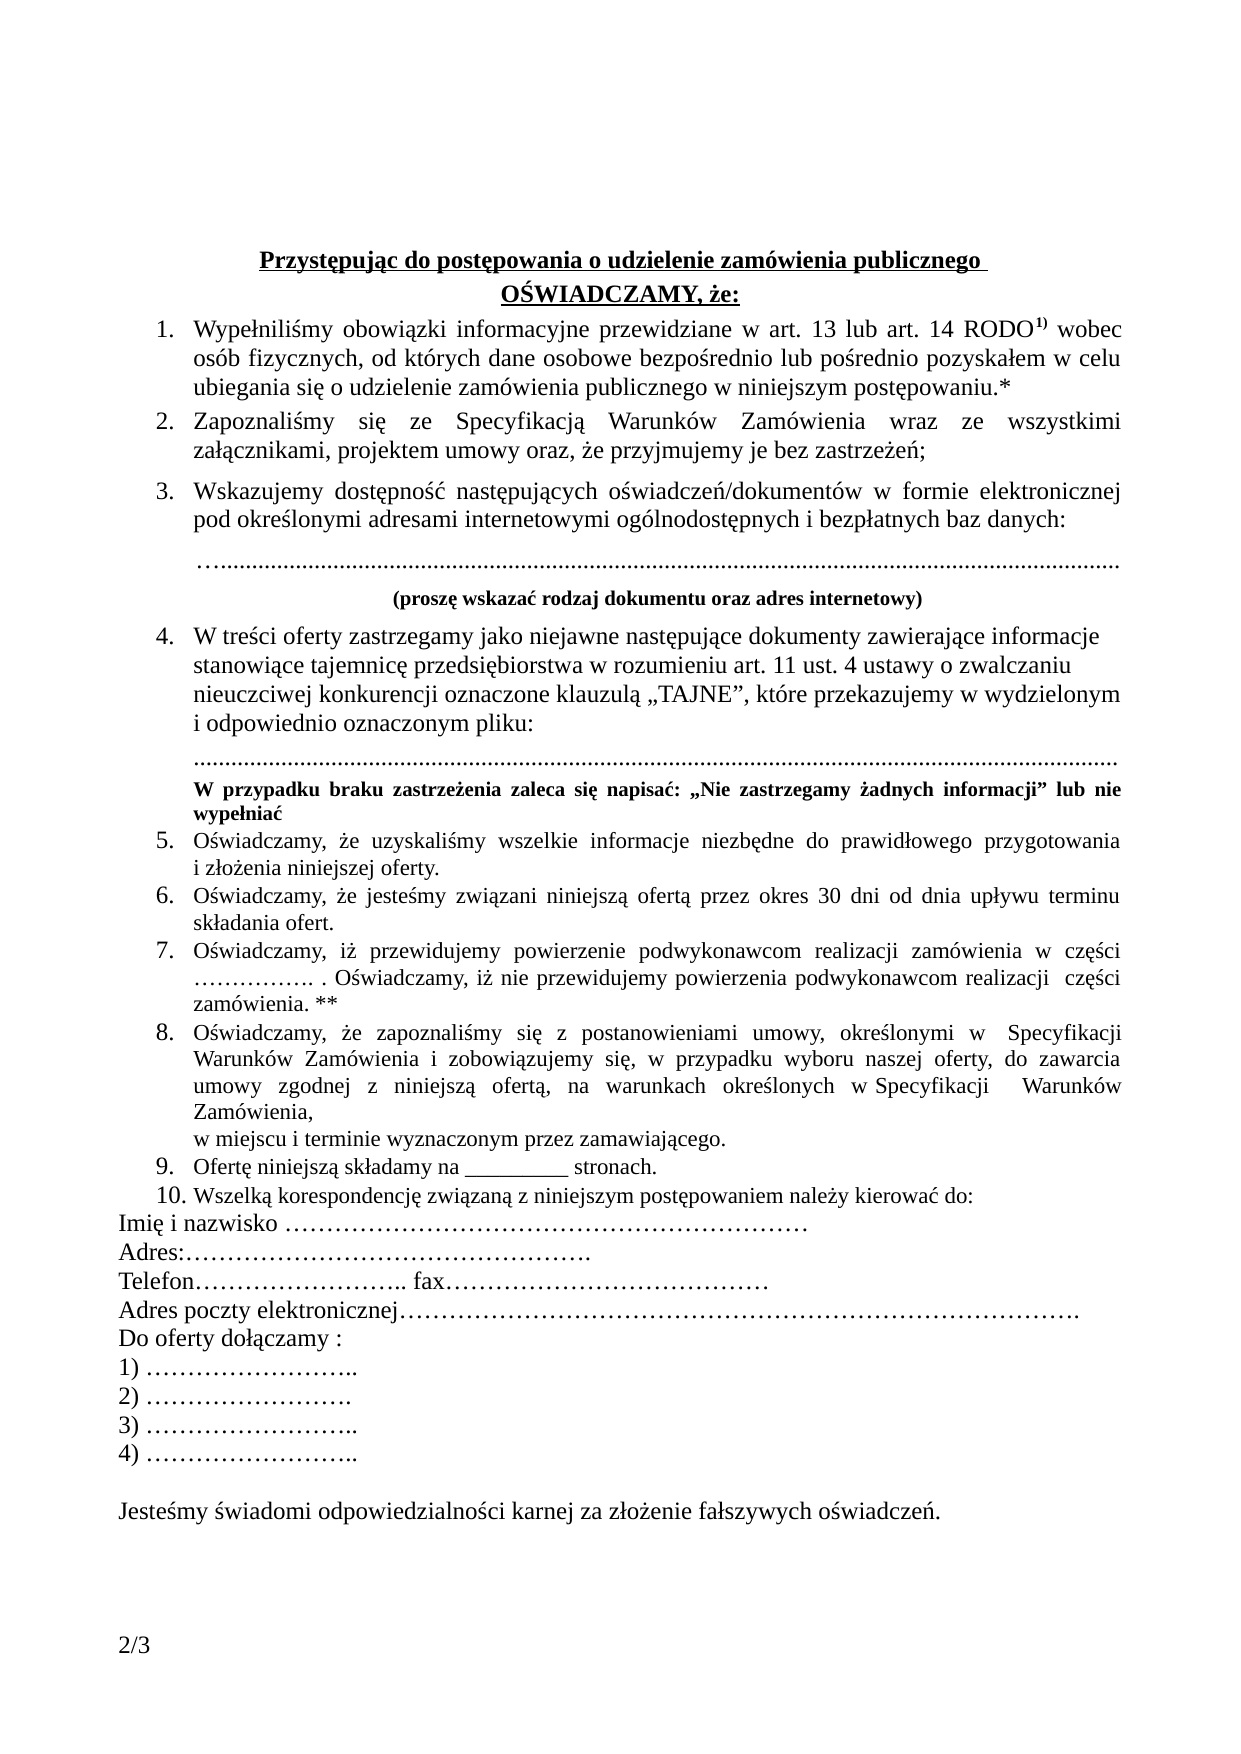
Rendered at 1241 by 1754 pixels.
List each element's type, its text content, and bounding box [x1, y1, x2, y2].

list Zapoznaliśmy się ze Specyfikacją Warunków Zamówienia wraz ze wszystkimi załącznikami, projektem umowy oraz, że przyjmujemy je bez zastrzeżeń; [156, 406, 1122, 464]
text Imię i nazwisko ……………………………………………………… [118, 1208, 1122, 1237]
text OŚWIADCZAMY, że: [118, 279, 1122, 308]
text Do oferty dołączamy : [118, 1323, 1122, 1352]
list Wskazujemy dostępność następujących oświadczeń/dokumentów w formie elektronicznej pod określonymi adresami internetowymi ogólnodostępnych i bezpłatnych baz danych: [156, 476, 1122, 533]
list Oświadczamy, że uzyskaliśmy wszelkie informacje niezbędne do prawidłowego przygotowania i złożenia niniejszej oferty. [156, 825, 1122, 880]
text 1) …………………….. [118, 1352, 1122, 1381]
text Telefon…………………….. fax………………………………… [118, 1266, 1122, 1295]
text Adres poczty elektronicznej………………………………………………………………………. [118, 1295, 1122, 1323]
list Oświadczamy, iż przewidujemy powierzenie podwykonawcom realizacji zamówienia w części ……………. . Oświadczamy, iż nie przewidujemy powierzenia podwykonawcom realizacji części zamówienia. ** [156, 935, 1122, 1017]
text Przystępując do postępowania o udzielenie zamówienia publicznego [118, 245, 1122, 274]
text Jesteśmy świadomi odpowiedzialności karnej za złożenie fałszywych oświadczeń. [118, 1496, 1122, 1525]
list W treści oferty zastrzegamy jako niejawne następujące dokumenty zawierające informacje stanowiące tajemnicę przedsiębiorstwa w rozumieniu art. 11 ust. 4 ustawy o zwalczaniu nieuczciwej konkurencji oznaczone klauzulą „TAJNE”, które przekazujemy w wydzielonym i odpowiednio oznaczonym pliku: [156, 621, 1122, 736]
text 2) ……………………. [118, 1381, 1122, 1410]
text Adres:…………………………………………. [118, 1237, 1122, 1266]
list Wypełniliśmy obowiązki informacyjne przewidziane w art. 13 lub art. 14 RODO1) wobec osób fizycznych, od których dane osobowe bezpośrednio lub pośrednio pozyskałem w celu ubiegania się o udzielenie zamówienia publicznego w niniejszym postępowaniu.* [156, 314, 1122, 401]
text (proszę wskazać rodzaj dokumentu oraz adres internetowy) [193, 586, 1122, 609]
text .................................................................................................................................................... [193, 742, 1122, 771]
list Wszelką korespondencję związaną z niniejszym postępowaniem należy kierować do: [156, 1180, 1122, 1208]
text W przypadku braku zastrzeżenia zaleca się napisać: „Nie zastrzegamy żadnych informacji” lub nie wypełniać [193, 777, 1122, 825]
list Oświadczamy, że zapoznaliśmy się z postanowieniami umowy, określonymi w Specyfikacji Warunków Zamówienia i zobowiązujemy się, w przypadku wyboru naszej oferty, do zawarcia umowy zgodnej z niniejszą ofertą, na warunkach określonych w Specyfikacji Warunków Zamówienia, w miejscu i terminie wyznaczonym przez zamawiającego. [156, 1017, 1122, 1151]
text 4) …………………….. [118, 1438, 1122, 1467]
list Ofertę niniejszą składamy na _________ stronach. [156, 1151, 1122, 1180]
list Oświadczamy, że jesteśmy związani niniejszą ofertą przez okres 30 dni od dnia upływu terminu składania ofert. [156, 880, 1122, 935]
text …................................................................................................................................................ [193, 545, 1122, 574]
text 3) …………………….. [118, 1410, 1122, 1438]
